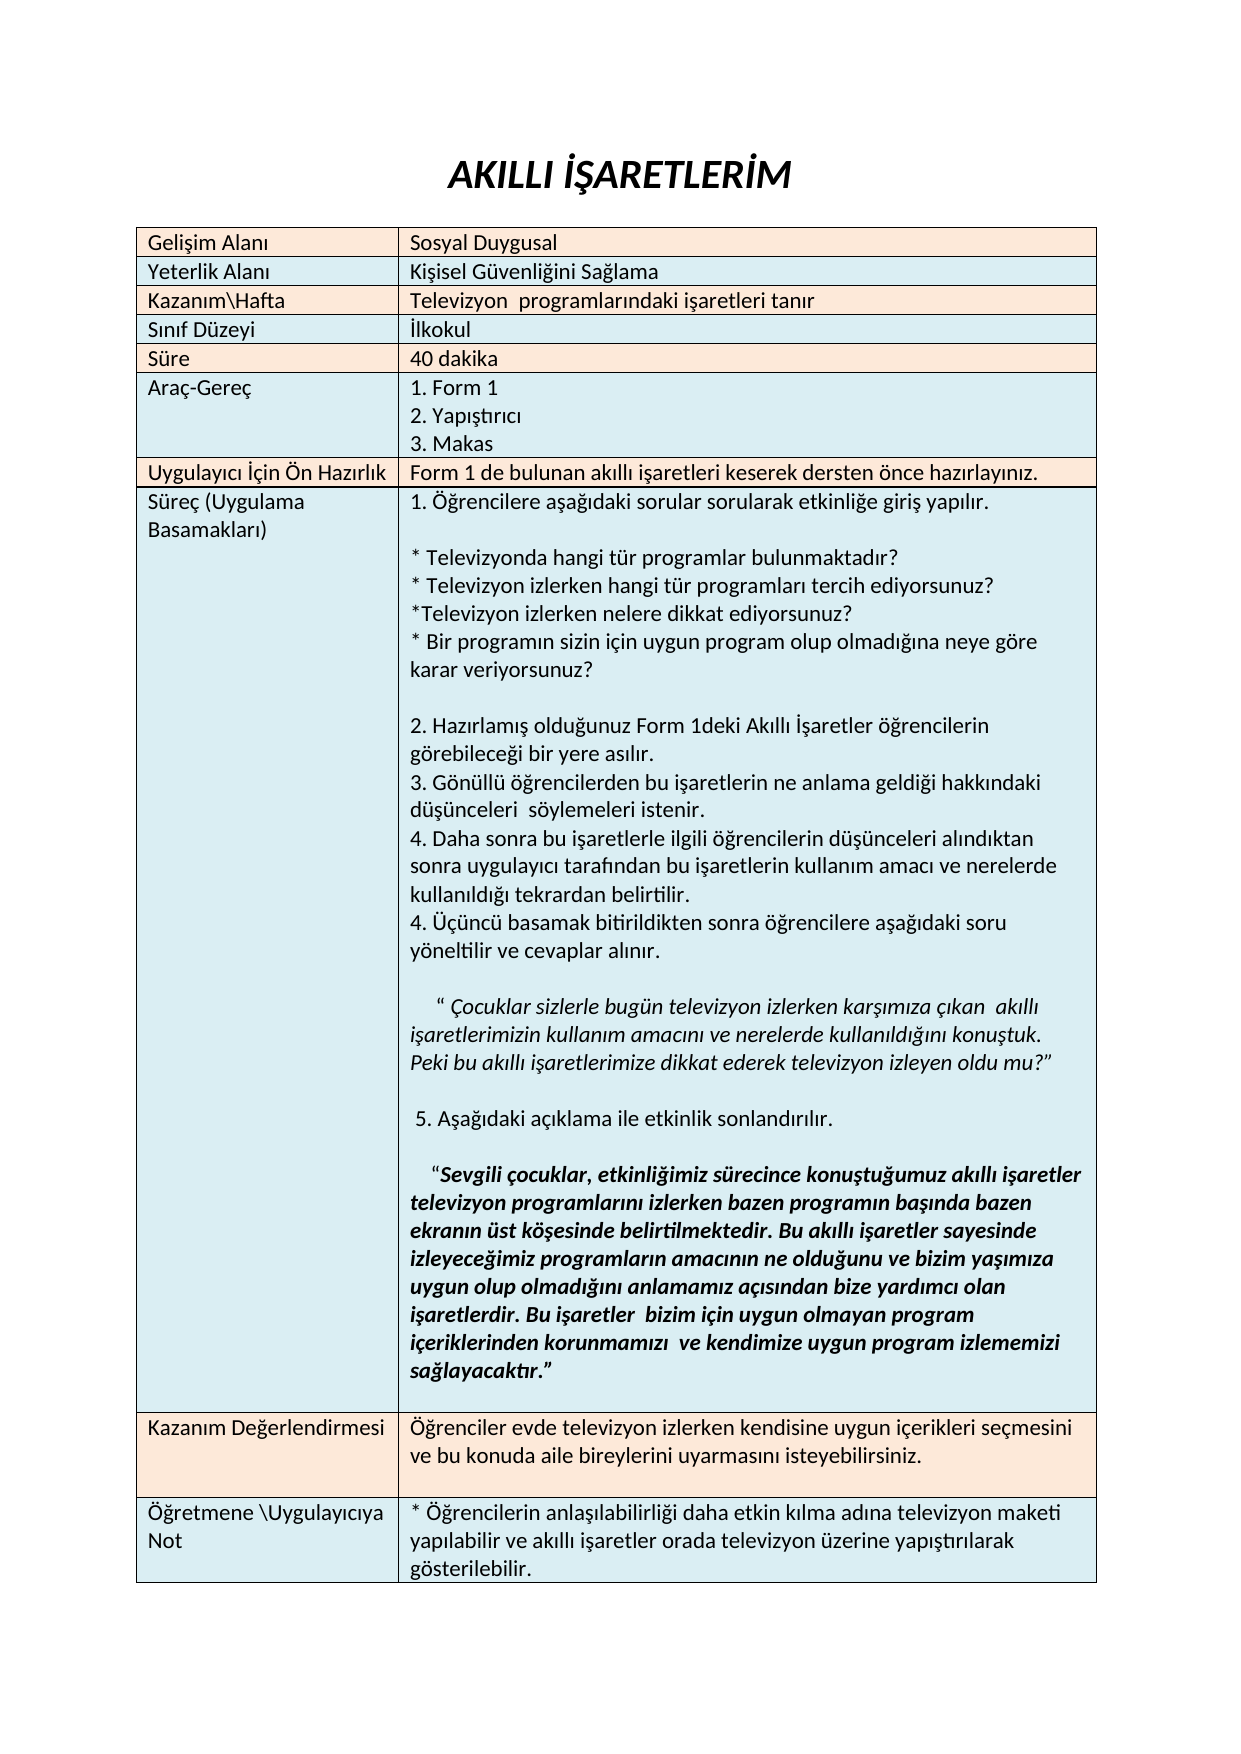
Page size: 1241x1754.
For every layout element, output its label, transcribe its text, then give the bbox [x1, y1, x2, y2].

table_cell 40 dakika [399, 344, 1096, 372]
table_cell Sınıf Düzeyi [137, 315, 398, 343]
table_cell İlkokul [399, 315, 1096, 343]
table_header Gelişim Alanı [137, 228, 398, 256]
table_cell Form 1 de bulunan akıllı işaretleri keserek dersten önce hazırlayınız. [399, 458, 1096, 486]
table_cell Öğrenciler evde televizyon izlerken kendisine uygun içerikleri seçmesini ve bu konuda aile bireylerini uyarmasını isteyebilirsiniz. [399, 1413, 1096, 1497]
table_cell Yeterlik Alanı [137, 257, 398, 285]
table_cell Süreç (Uygulama Basamakları) [137, 488, 398, 1412]
table_header Sosyal Duygusal [399, 228, 1096, 256]
table_cell Kazanım Değerlendirmesi [137, 1413, 398, 1497]
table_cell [399, 1498, 1096, 1582]
table_cell 1. Öğrencilere aşağıdaki sorular sorularak etkinliğe giriş yapılır. * Televizyonda hangi tür programlar bulunmaktadır? * Televizyon izlerken hangi tür programları tercih ediyorsunuz? *Televizyon izlerken nelere dikkat ediyorsunuz? * Bir programın sizin için uygun program olup olmadığına neye göre karar veriyorsunuz? 2. Hazırlamış olduğunuz Form 1deki Akıllı İşaretler öğrencilerin görebileceği bir yere asılır. 3. Gönüllü öğrencilerden bu işaretlerin ne anlama geldiği hakkındaki düşünceleri söylemeleri istenir. 4. Daha sonra bu işaretlerle ilgili öğrencilerin düşünceleri alındıktan sonra uygulayıcı tarafından bu işaretlerin kullanım amacı ve nerelerde kullanıldığı tekrardan belirtilir. 4. Üçüncü basamak bitirildikten sonra öğrencilere aşağıdaki soru yöneltilir ve cevaplar alınır. “ Çocuklar sizlerle bugün televizyon izlerken karşımıza çıkan akıllı işaretlerimizin kullanım amacını ve nerelerde kullanıldığını konuştuk. Peki bu akıllı işaretlerimize dikkat ederek televizyon izleyen oldu mu?” 5. Aşağıdaki açıklama ile etkinlik sonlandırılır. “Sevgili çocuklar, etkinliğimiz sürecince konuştuğumuz akıllı işaretler televizyon programlarını izlerken bazen programın başında bazen ekranın üst köşesinde belirtilmektedir. Bu akıllı işaretler sayesinde izleyeceğimiz programların amacının ne olduğunu ve bizim yaşımıza uygun olup olmadığını anlamamız açısından bize yardımcı olan işaretlerdir. Bu işaretler bizim için uygun olmayan program içeriklerinden korunmamızı ve kendimize uygun program izlememizi sağlayacaktır.” [399, 488, 1096, 1412]
text AKILLI İŞARETLERİM [148, 148, 1093, 198]
table_cell Süre [137, 344, 398, 372]
table_cell Araç-Gereç [137, 373, 398, 457]
table_cell Kazanım\Hafta [137, 286, 398, 314]
table_cell Televizyon programlarındaki işaretleri tanır [399, 286, 1096, 314]
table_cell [137, 1498, 398, 1582]
table_cell 1. Form 1 2. Yapıştırıcı 3. Makas [399, 373, 1096, 457]
table_cell Kişisel Güvenliğini Sağlama [399, 257, 1096, 285]
table_cell Uygulayıcı İçin Ön Hazırlık [137, 458, 398, 486]
